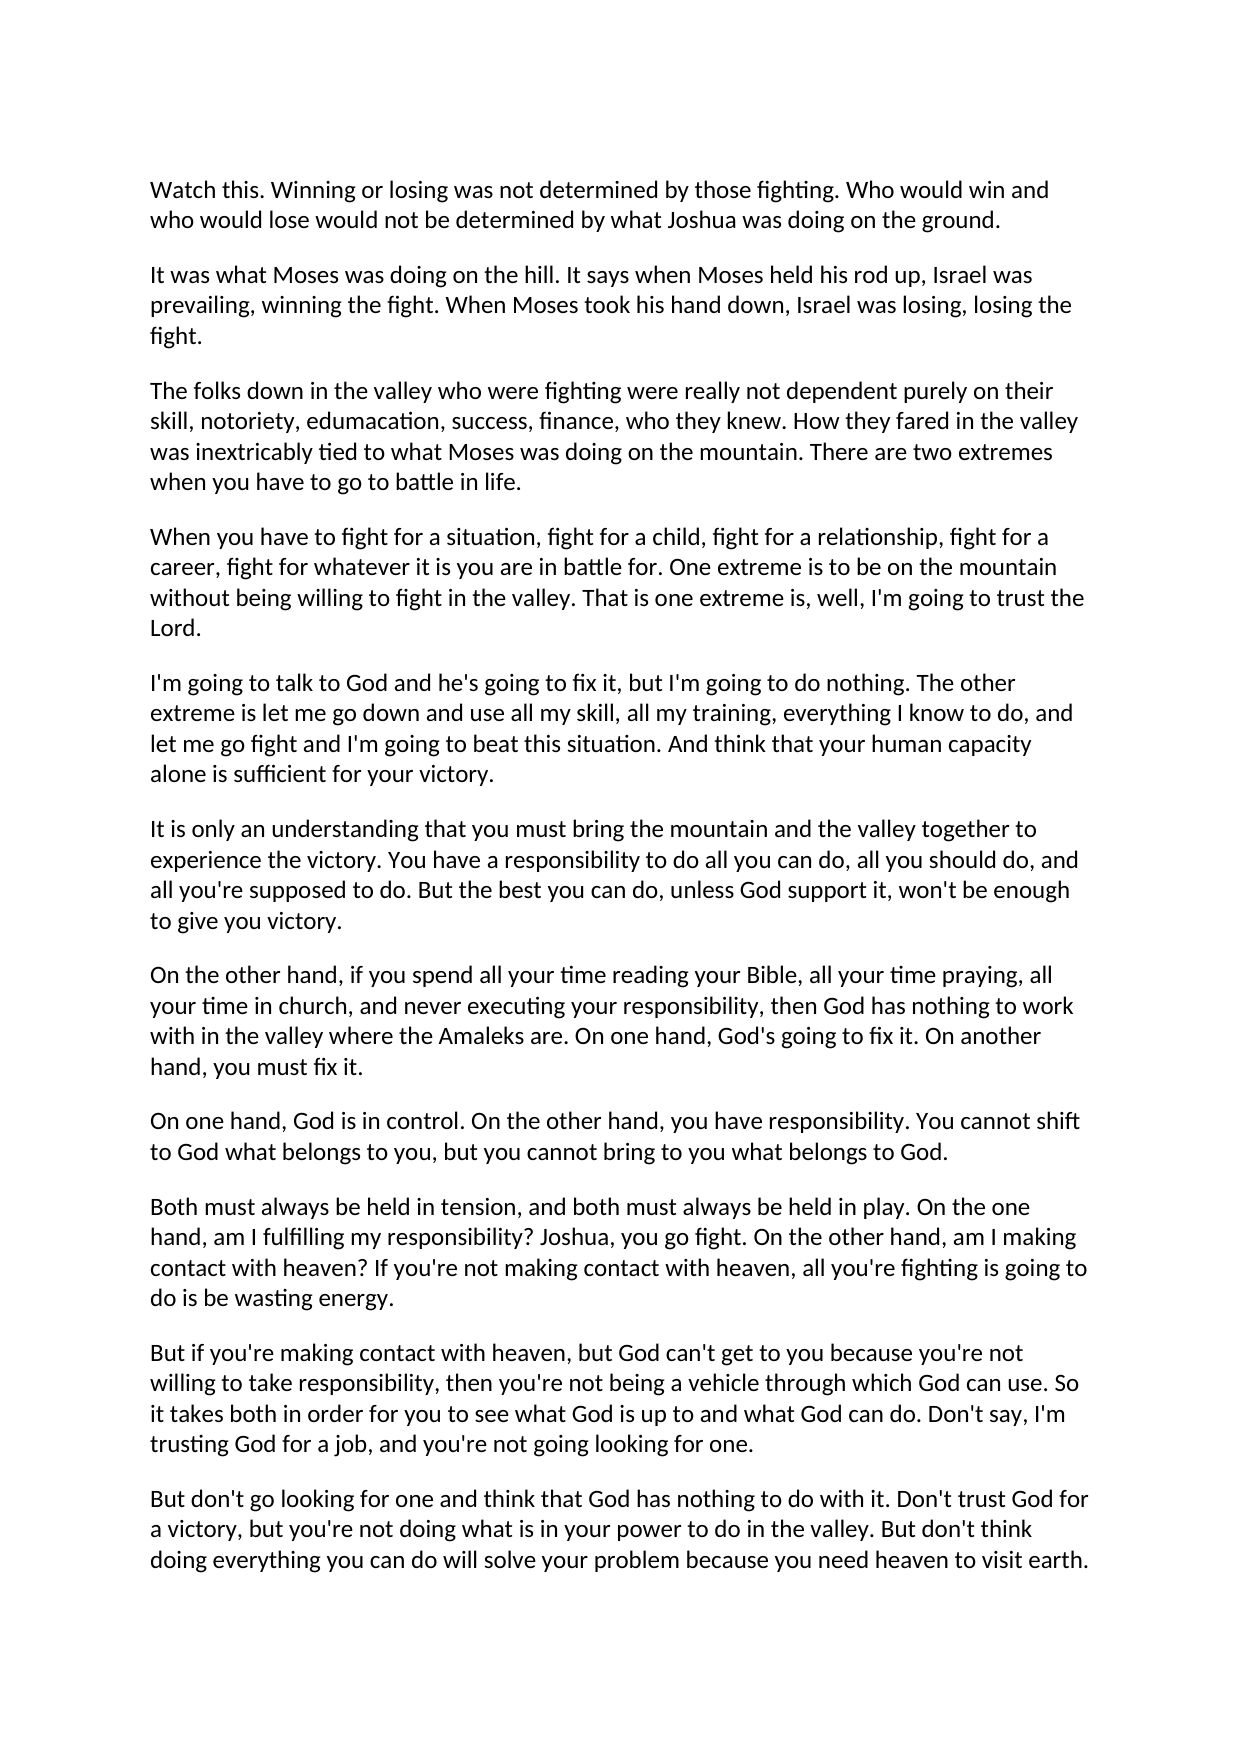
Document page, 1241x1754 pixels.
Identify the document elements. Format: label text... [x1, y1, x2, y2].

text It was what Moses was doing on the hill. It says when Moses held his rod up, Israel was prevailing, winning the fight. When Moses took his hand down, Israel was losing, losing the fight. [150, 259, 1090, 351]
text But don't go looking for one and think that God has nothing to do with it. Don't trust God for a victory, but you're not doing what is in your power to do in the valley. But don't think doing everything you can do will solve your problem because you need heaven to visit earth. [150, 1483, 1090, 1574]
text It is only an understanding that you must bring the mountain and the valley together to experience the victory. You have a responsibility to do all you can do, all you should do, and all you're supposed to do. But the best you can do, unless God support it, won't be enough to give you victory. [150, 813, 1090, 935]
text Both must always be held in tension, and both must always be held in play. On the one hand, am I fulfilling my responsibility? Joshua, you go fight. On the other hand, am I making contact with heaven? If you're not making contact with heaven, all you're fighting is going to do is be wasting energy. [150, 1191, 1090, 1313]
text On the other hand, if you spend all your time reading your Bible, all your time praying, all your time in church, and never executing your responsibility, then God has nothing to work with in the valley where the Amaleks are. On one hand, God's going to fix it. On another hand, you must fix it. [150, 959, 1090, 1081]
text On one hand, God is in control. On the other hand, you have responsibility. You cannot shift to God what belongs to you, but you cannot bring to you what belongs to God. [150, 1106, 1090, 1167]
text When you have to fight for a situation, fight for a child, fight for a relationship, fight for a career, fight for whatever it is you are in battle for. One extreme is to be on the mountain without being willing to fight in the valley. That is one extreme is, well, I'm going to trust the Lord. [150, 521, 1090, 643]
text The folks down in the valley who were fighting were really not dependent purely on their skill, notoriety, edumacation, success, finance, who they knew. How they fared in the valley was inextricably tied to what Moses was doing on the mountain. There are two extremes when you have to go to battle in life. [150, 375, 1090, 497]
text But if you're making contact with heaven, but God can't get to you because you're not willing to take responsibility, then you're not being a vehicle through which God can use. So it takes both in order for you to see what God is up to and what God can do. Don't say, I'm trusting God for a job, and you're not going looking for one. [150, 1337, 1090, 1459]
text I'm going to talk to God and he's going to fix it, but I'm going to do nothing. The other extreme is let me go down and use all my skill, all my training, everything I know to do, and let me go fight and I'm going to beat this situation. And think that your human capacity alone is sufficient for your victory. [150, 667, 1090, 789]
text Watch this. Winning or losing was not determined by those fighting. Who would win and who would lose would not be determined by what Joshua was doing on the ground. [150, 174, 1090, 235]
